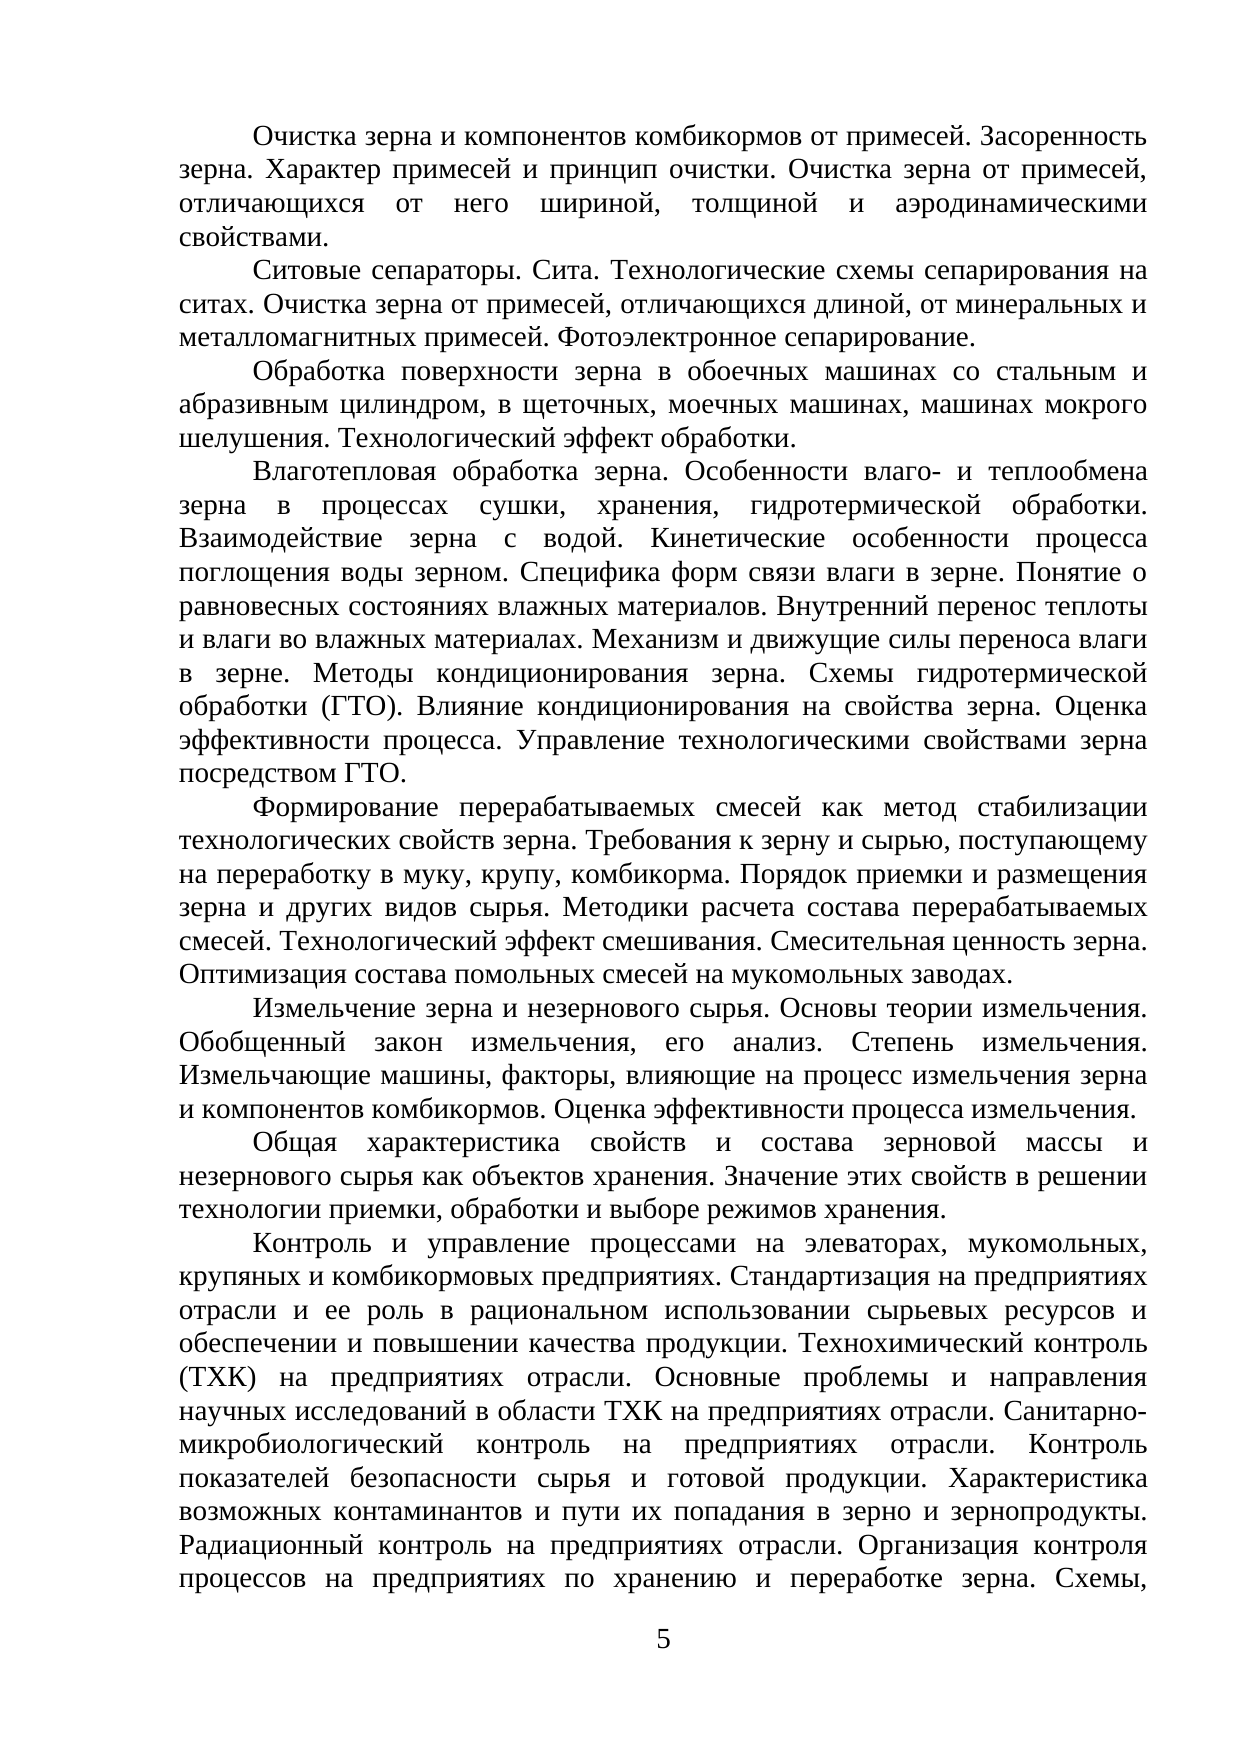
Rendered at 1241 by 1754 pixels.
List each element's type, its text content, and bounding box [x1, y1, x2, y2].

text Влаготепловая обработка зерна. Особенности влаго- и теплообмена зерна в процессах сушки, хранения, гидротермической обработки. Взаимодействие зерна с водой. Кинетические особенности процесса поглощения воды зерном. Специфика форм связи влаги в зерне. Понятие о равновесных состояниях влажных материалов. Внутренний перенос теплоты и влаги во влажных материалах. Механизм и движущие силы переноса влаги в зерне. Методы кондиционирования зерна. Схемы гидротермической обработки (ГТО). Влияние кондиционирования на свойства зерна. Оценка эффективности процесса. Управление технологическими свойствами зерна посредством ГТО. [179, 453, 1148, 789]
text Общая характеристика свойств и состава зерновой массы и незернового сырья как объектов хранения. Значение этих свойств в решении технологии приемки, обработки и выборе режимов хранения. [179, 1124, 1148, 1225]
text Ситовые сепараторы. Сита. Технологические схемы сепарирования на ситах. Очистка зерна от примесей, отличающихся длиной, от минеральных и металломагнитных примесей. Фотоэлектронное сепарирование. [179, 252, 1148, 353]
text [179, 1225, 1148, 1594]
text Формирование перерабатываемых смесей как метод стабилизации технологических свойств зерна. Требования к зерну и сырью, поступающему на переработку в муку, крупу, комбикорма. Порядок приемки и размещения зерна и других видов сырья. Методики расчета состава перерабатываемых смесей. Технологический эффект смешивания. Смесительная ценность зерна. Оптимизация состава помольных смесей на мукомольных заводах. [179, 789, 1148, 990]
text Измельчение зерна и незернового сырья. Основы теории измельчения. Обобщенный закон измельчения, его анализ. Степень измельчения. Измельчающие машины, факторы, влияющие на процесс измельчения зерна и компонентов комбикормов. Оценка эффективности процесса измельчения. [179, 990, 1148, 1124]
text Обработка поверхности зерна в обоечных машинах со стальным и абразивным цилиндром, в щеточных, моечных машинах, машинах мокрого шелушения. Технологический эффект обработки. [179, 353, 1148, 453]
text Очистка зерна и компонентов комбикормов от примесей. Засоренность зерна. Характер примесей и принцип очистки. Очистка зерна от примесей, отличающихся от него шириной, толщиной и аэродинамическими свойствами. [179, 118, 1148, 252]
